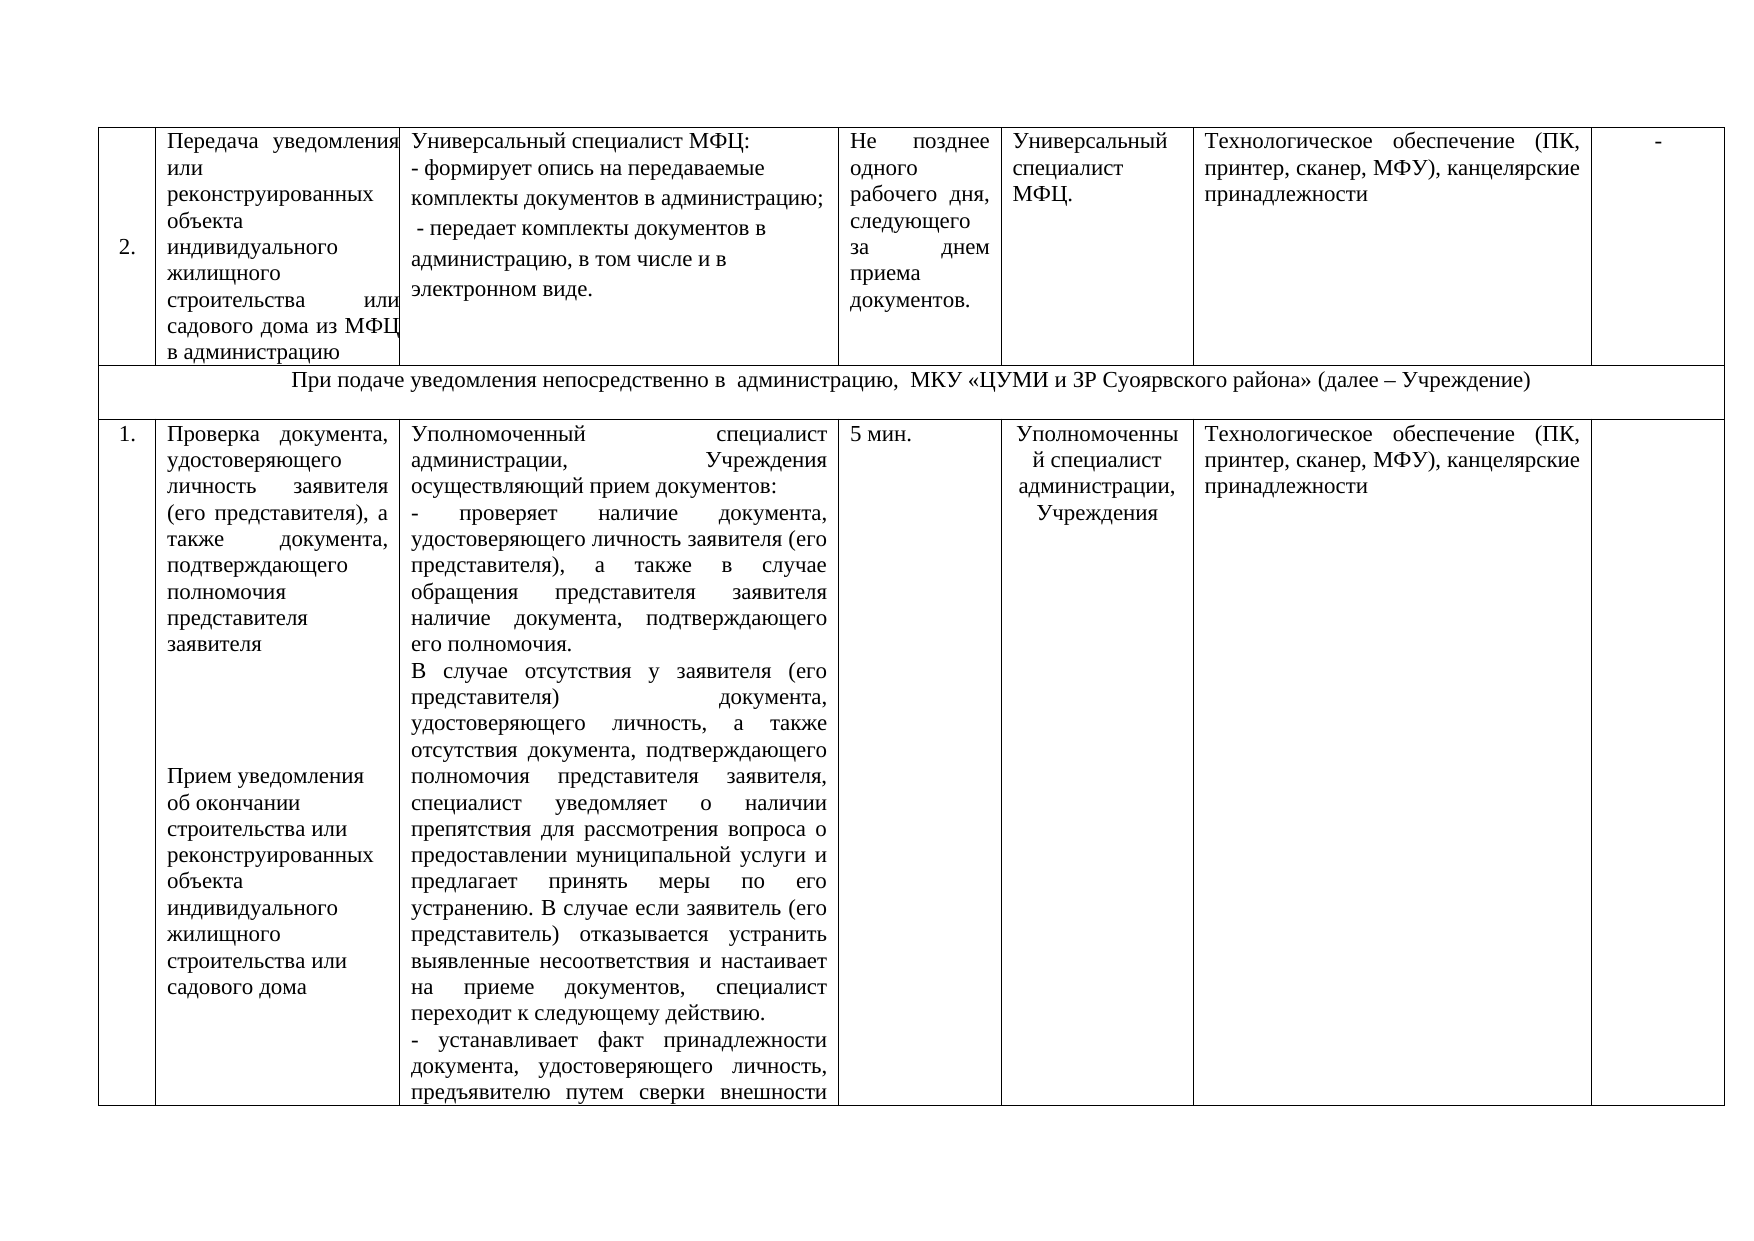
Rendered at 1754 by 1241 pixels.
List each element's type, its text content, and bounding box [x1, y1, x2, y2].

table_cell 2. [99, 128, 155, 365]
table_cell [400, 420, 838, 1105]
table_cell Передача уведомления или реконструированных объекта индивидуального жилищного строительства или садового дома из МФЦ в администрацию [156, 128, 399, 365]
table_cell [1194, 420, 1591, 1105]
table_cell 1. [99, 420, 155, 1105]
table_cell 5 мин. [839, 420, 1001, 1105]
table_cell При подаче уведомления непосредственно в администрацию, МКУ «ЦУМИ и ЗР Суоярвского района» (далее – Учреждение) [99, 366, 1724, 418]
table_cell Технологическое обеспечение (ПК, принтер, сканер, МФУ), канцелярские принадлежности [1194, 128, 1591, 365]
table_cell [1592, 420, 1724, 1105]
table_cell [156, 420, 399, 1105]
table_cell - [1592, 128, 1724, 365]
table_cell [1002, 128, 1193, 365]
table_cell Не позднее одного рабочего дня, следующего за днем приема документов. [839, 128, 1001, 365]
table_cell Универсальный специалист МФЦ: - формирует опись на передаваемые комплекты документов в администрацию; - передает комплекты документов в администрацию, в том числе и в электронном виде. [400, 128, 838, 365]
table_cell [1002, 420, 1193, 1105]
